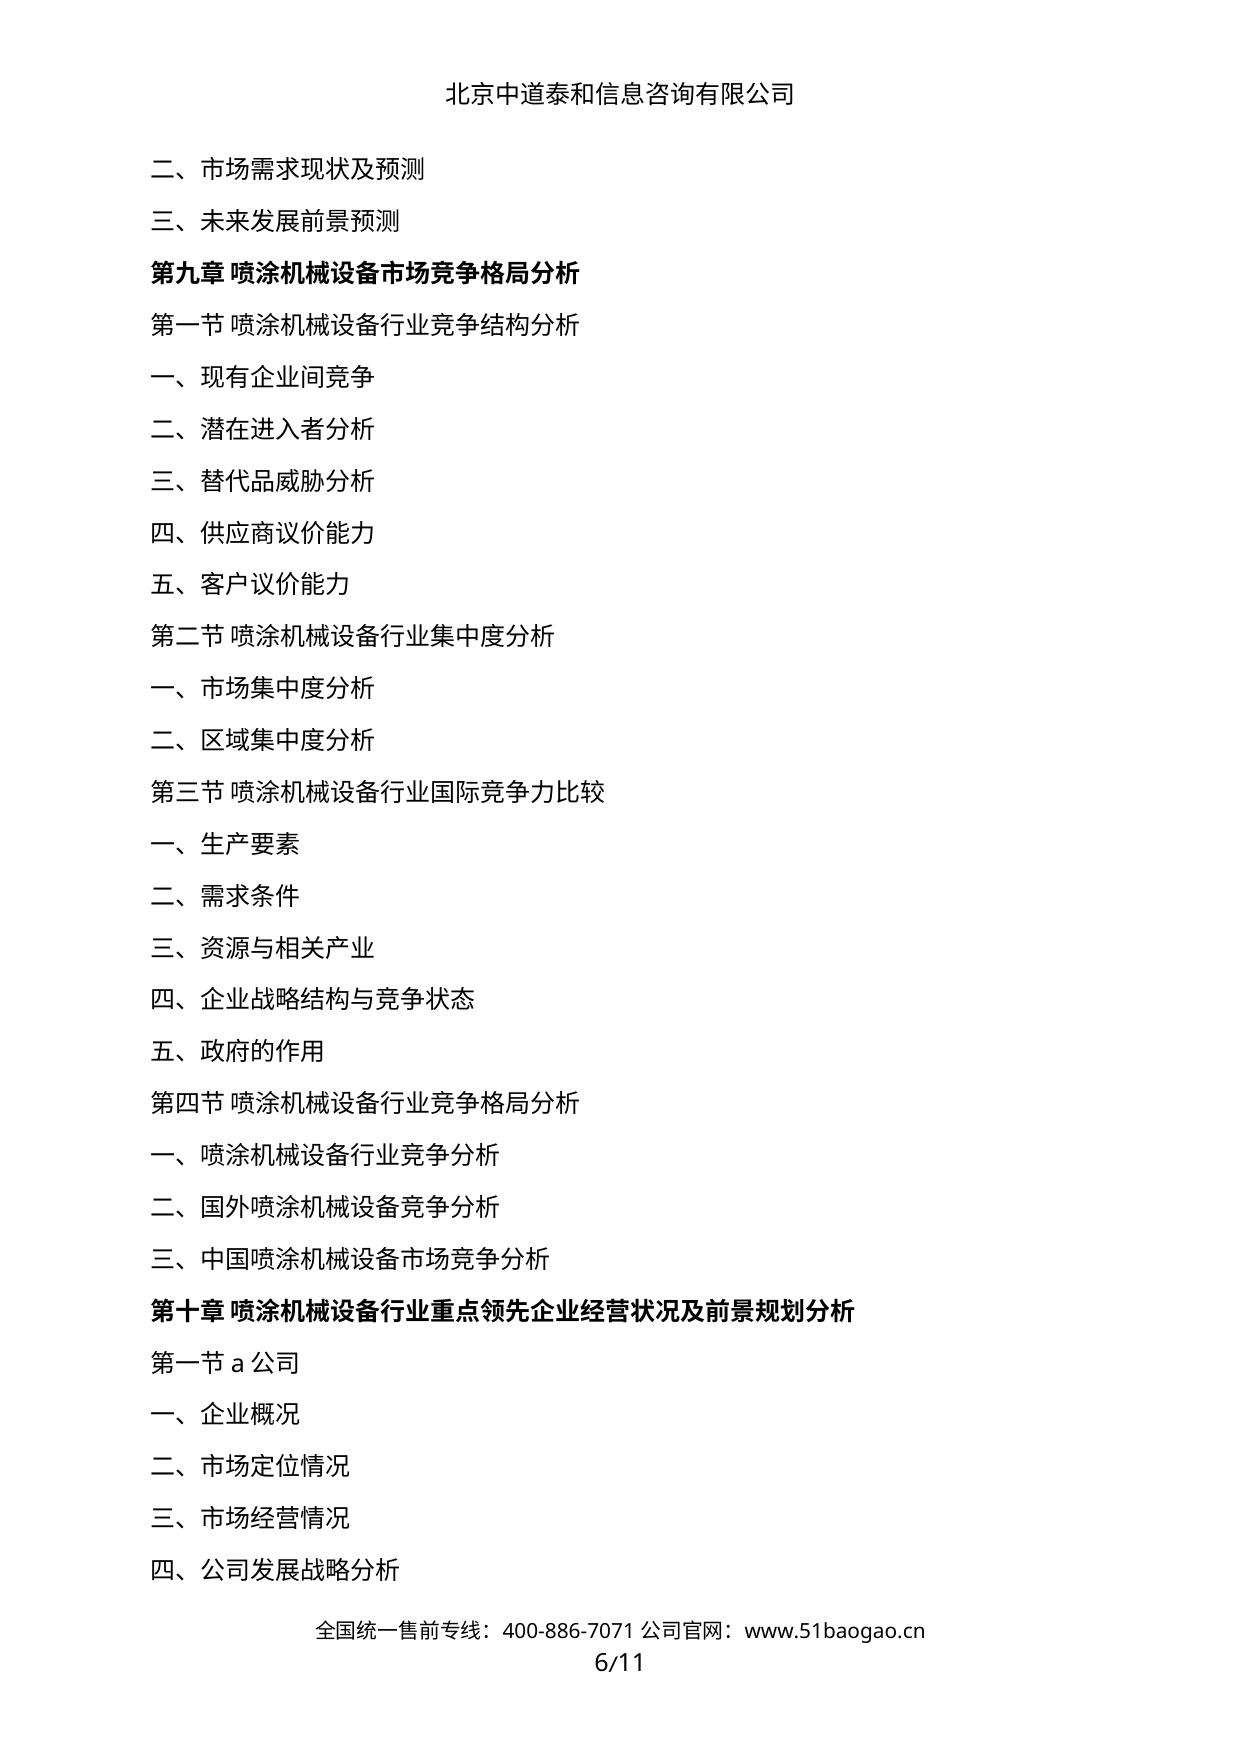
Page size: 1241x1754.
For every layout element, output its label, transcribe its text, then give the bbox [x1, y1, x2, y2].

text 二、潜在进入者分析 [150, 409, 1090, 446]
text 五、客户议价能力 [150, 565, 1090, 601]
text 第四节 喷涂机械设备行业竞争格局分析 [150, 1084, 1090, 1120]
text 一、现有企业间竞争 [150, 357, 1090, 394]
text 第二节 喷涂机械设备行业集中度分析 [150, 617, 1090, 653]
text 一、企业概况 [150, 1395, 1090, 1431]
text 二、国外喷涂机械设备竞争分析 [150, 1187, 1090, 1224]
text 一、市场集中度分析 [150, 669, 1090, 705]
text 一、喷涂机械设备行业竞争分析 [150, 1136, 1090, 1172]
text 四、公司发展战略分析 [150, 1551, 1090, 1587]
text 二、区域集中度分析 [150, 721, 1090, 757]
text 第一节 a公司 [150, 1343, 1090, 1379]
text 二、需求条件 [150, 876, 1090, 912]
text 五、政府的作用 [150, 1032, 1090, 1068]
text 第十章 喷涂机械设备行业重点领先企业经营状况及前景规划分析 [150, 1291, 1090, 1327]
text 二、市场需求现状及预测 [150, 150, 1090, 186]
text 三、未来发展前景预测 [150, 202, 1090, 238]
text 第三节 喷涂机械设备行业国际竞争力比较 [150, 772, 1090, 809]
text 三、中国喷涂机械设备市场竞争分析 [150, 1239, 1090, 1276]
text 二、市场定位情况 [150, 1447, 1090, 1483]
text 三、替代品威胁分析 [150, 461, 1090, 497]
text 三、市场经营情况 [150, 1499, 1090, 1535]
text 四、供应商议价能力 [150, 513, 1090, 549]
text 四、企业战略结构与竞争状态 [150, 980, 1090, 1016]
text 第一节 喷涂机械设备行业竞争结构分析 [150, 306, 1090, 342]
text 三、资源与相关产业 [150, 928, 1090, 964]
text 一、生产要素 [150, 824, 1090, 861]
text 第九章 喷涂机械设备市场竞争格局分析 [150, 254, 1090, 290]
